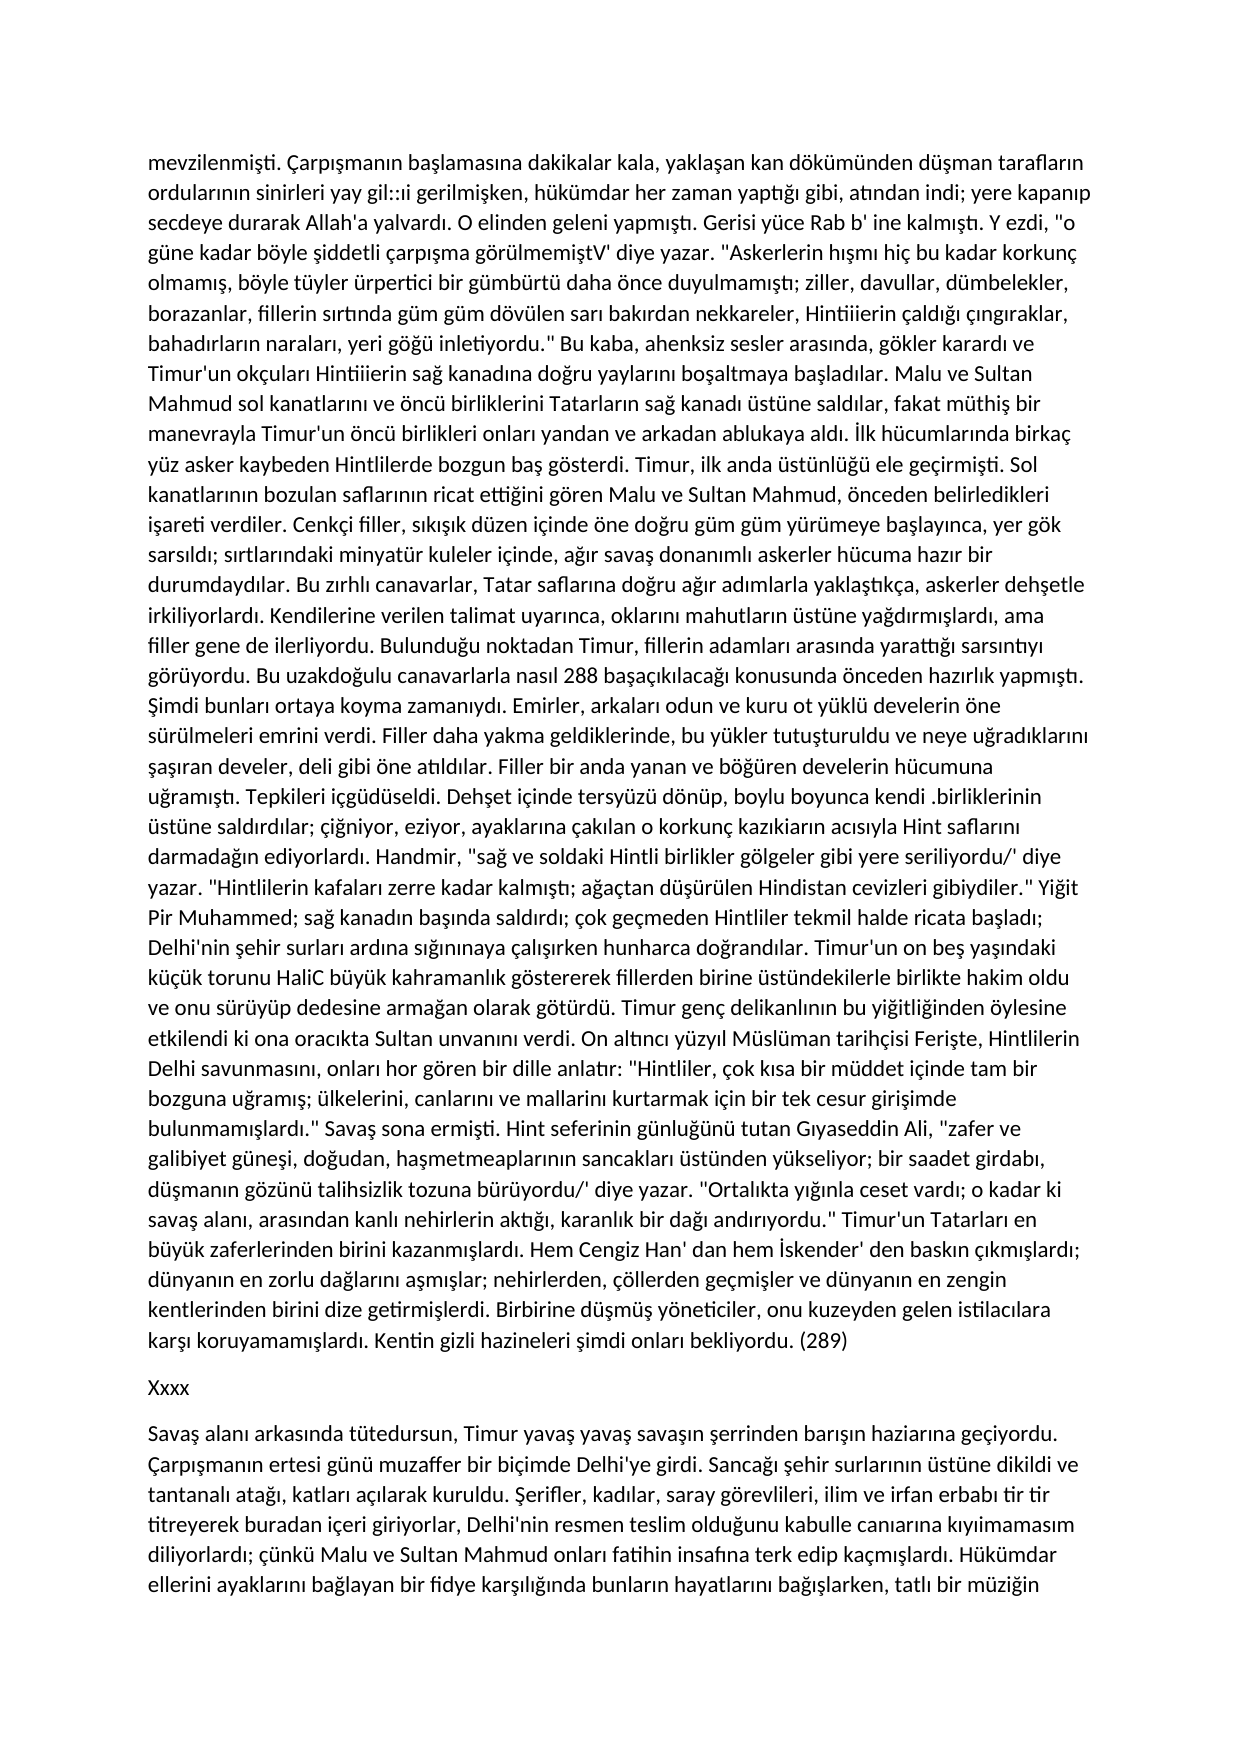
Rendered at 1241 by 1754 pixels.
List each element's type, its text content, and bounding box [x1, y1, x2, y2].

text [148, 1419, 1093, 1598]
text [148, 148, 1093, 1354]
text Xxxx [148, 1373, 1093, 1401]
